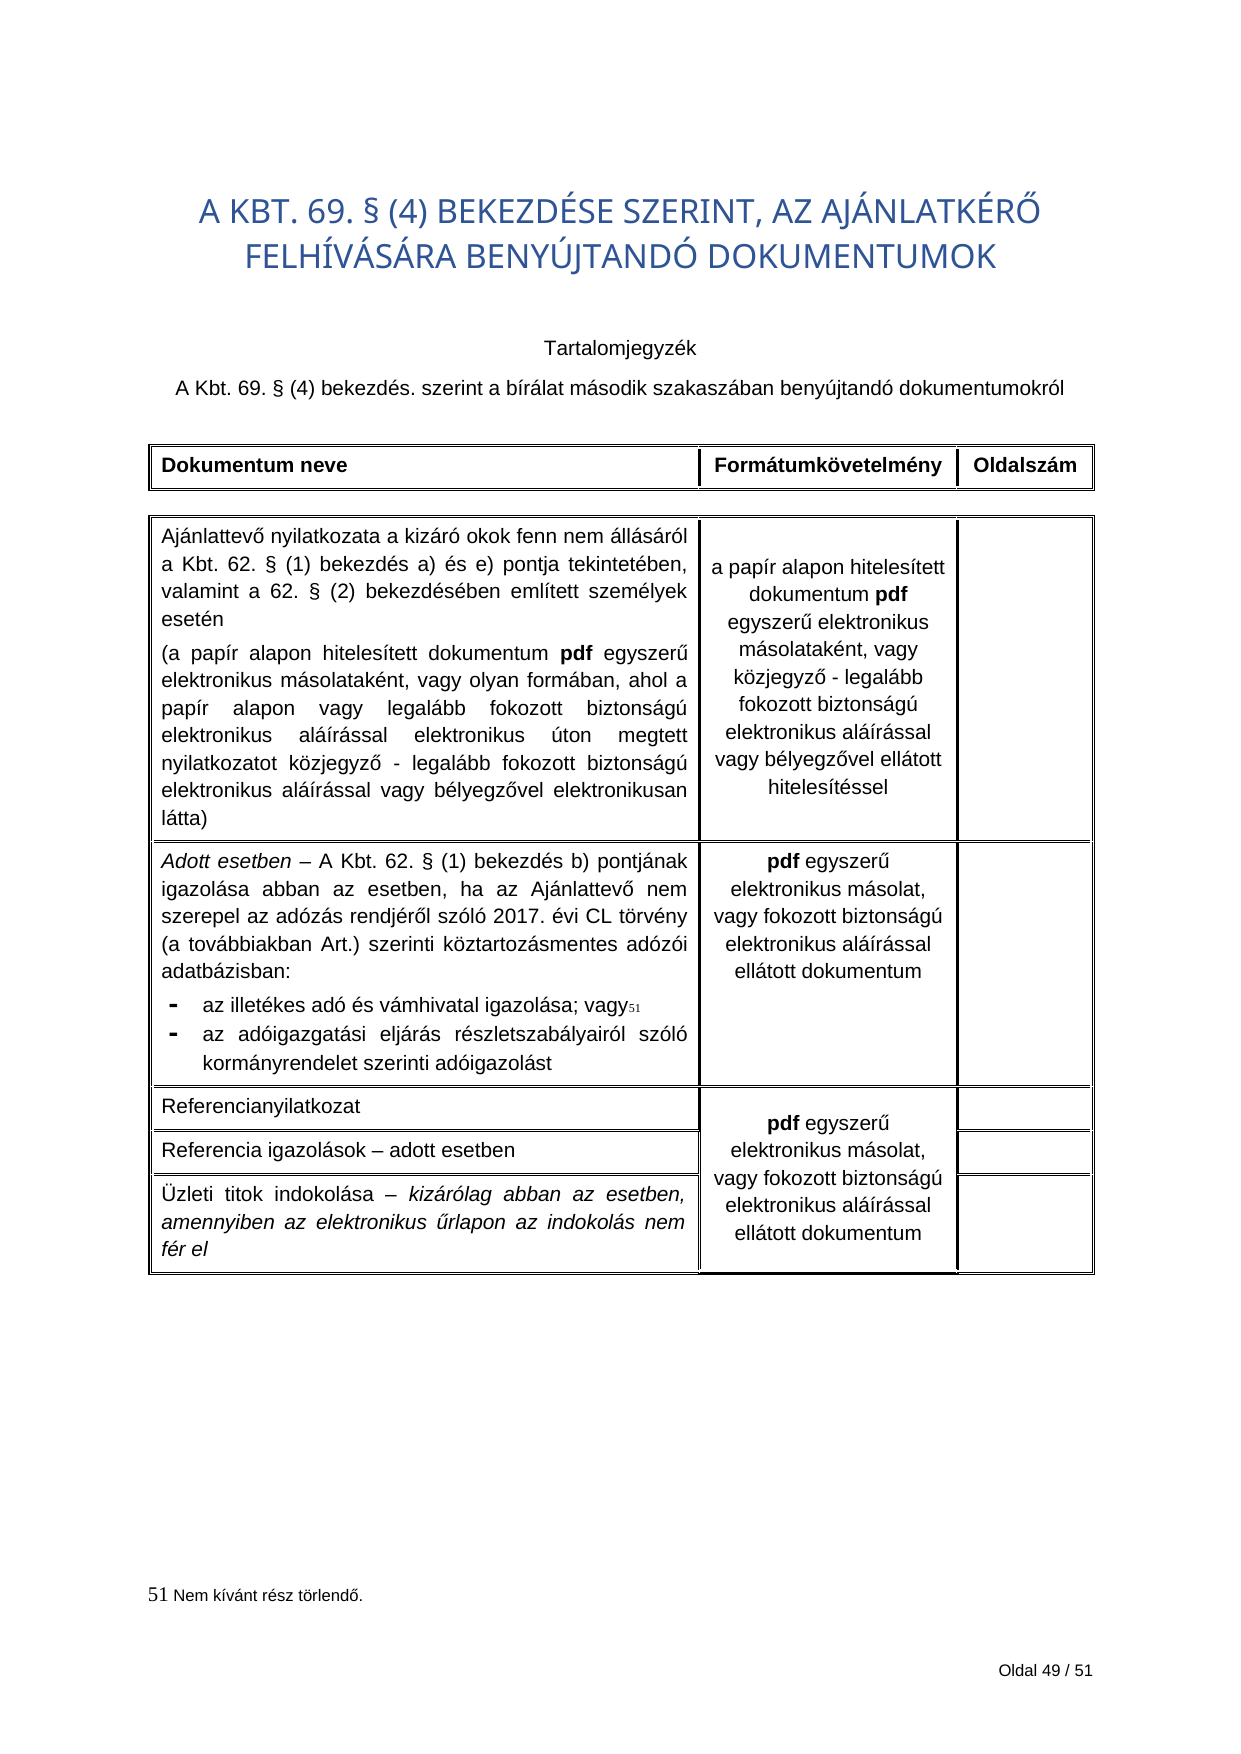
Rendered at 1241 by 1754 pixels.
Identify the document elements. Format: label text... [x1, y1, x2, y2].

table_cell Üzleti titok indokolása – kizárólag abban az esetben, amennyiben az elektronikus űrlapon az indokolás nem fér el [150, 1173, 699, 1272]
table_cell Referencia igazolások – adott esetben [150, 1129, 699, 1173]
table_header [957, 518, 1092, 840]
table_cell [957, 1129, 1093, 1173]
table_cell pdf egyszerű elektronikus másolat, vagy fokozott biztonságú elektronikus aláírással ellátott dokumentum [701, 843, 956, 1085]
table_header Oldalszám [957, 447, 1092, 487]
table_header Dokumentum neve [152, 445, 699, 487]
text A Kbt. 69. § (4) bekezdés. szerint a bírálat második szakaszában benyújtandó dokumentumokról [148, 376, 1093, 400]
table_header Ajánlattevő nyilatkozata a kizáró okok fenn nem állásáról a Kbt. 62. § (1) bekezdés a) és e) pontja tekintetében, valamint a 62. § (2) bekezdésében említett személyek esetén (a papír alapon hitelesített dokumentum pdf egyszerű elektronikus másolataként, vagy olyan formában, ahol a papír alapon vagy legalább fokozott biztonságú elektronikus aláírással elektronikus úton megtett nyilatkozatot közjegyző - legalább fokozott biztonságú elektronikus aláírással vagy bélyegzővel elektronikusan látta) [152, 516, 699, 840]
subtitle Tartalomjegyzék [148, 336, 1093, 360]
table_cell Referencianyilatkozat [150, 1085, 699, 1129]
table_cell pdf egyszerű elektronikus másolat, vagy fokozott biztonságú elektronikus aláírással ellátott dokumentum [699, 1088, 957, 1272]
table_cell [957, 1085, 1093, 1129]
table_cell [957, 1173, 1093, 1272]
table_cell [957, 840, 1093, 1085]
table_header a papír alapon hitelesített dokumentum pdf egyszerű elektronikus másolataként, vagy közjegyző - legalább fokozott biztonságú elektronikus aláírással vagy bélyegzővel ellátott hitelesítéssel [699, 516, 957, 840]
table_cell Adott esetben – A Kbt. 62. § (1) bekezdés b) pontjának igazolása abban az esetben, ha az Ajánlattevő nem szerepel az adózás rendjéről szóló 2017. évi CL törvény (a továbbiakban Art.) szerinti köztartozásmentes adózói adatbázisban: az illetékes adó és vámhivatal igazolása; vagy az adóigazgatási eljárás részletszabályairól szóló kormányrendelet szerinti adóigazolást [150, 840, 699, 1085]
subtitle A KBT. 69. § (4) BEKEZDÉSE SZERINT, AZ AJÁNLATKÉRŐ FELHÍVÁSÁRA BENYÚJTANDÓ DOKUMENTUMOK [148, 187, 1093, 278]
table_header Formátumkövetelmény [699, 445, 957, 487]
